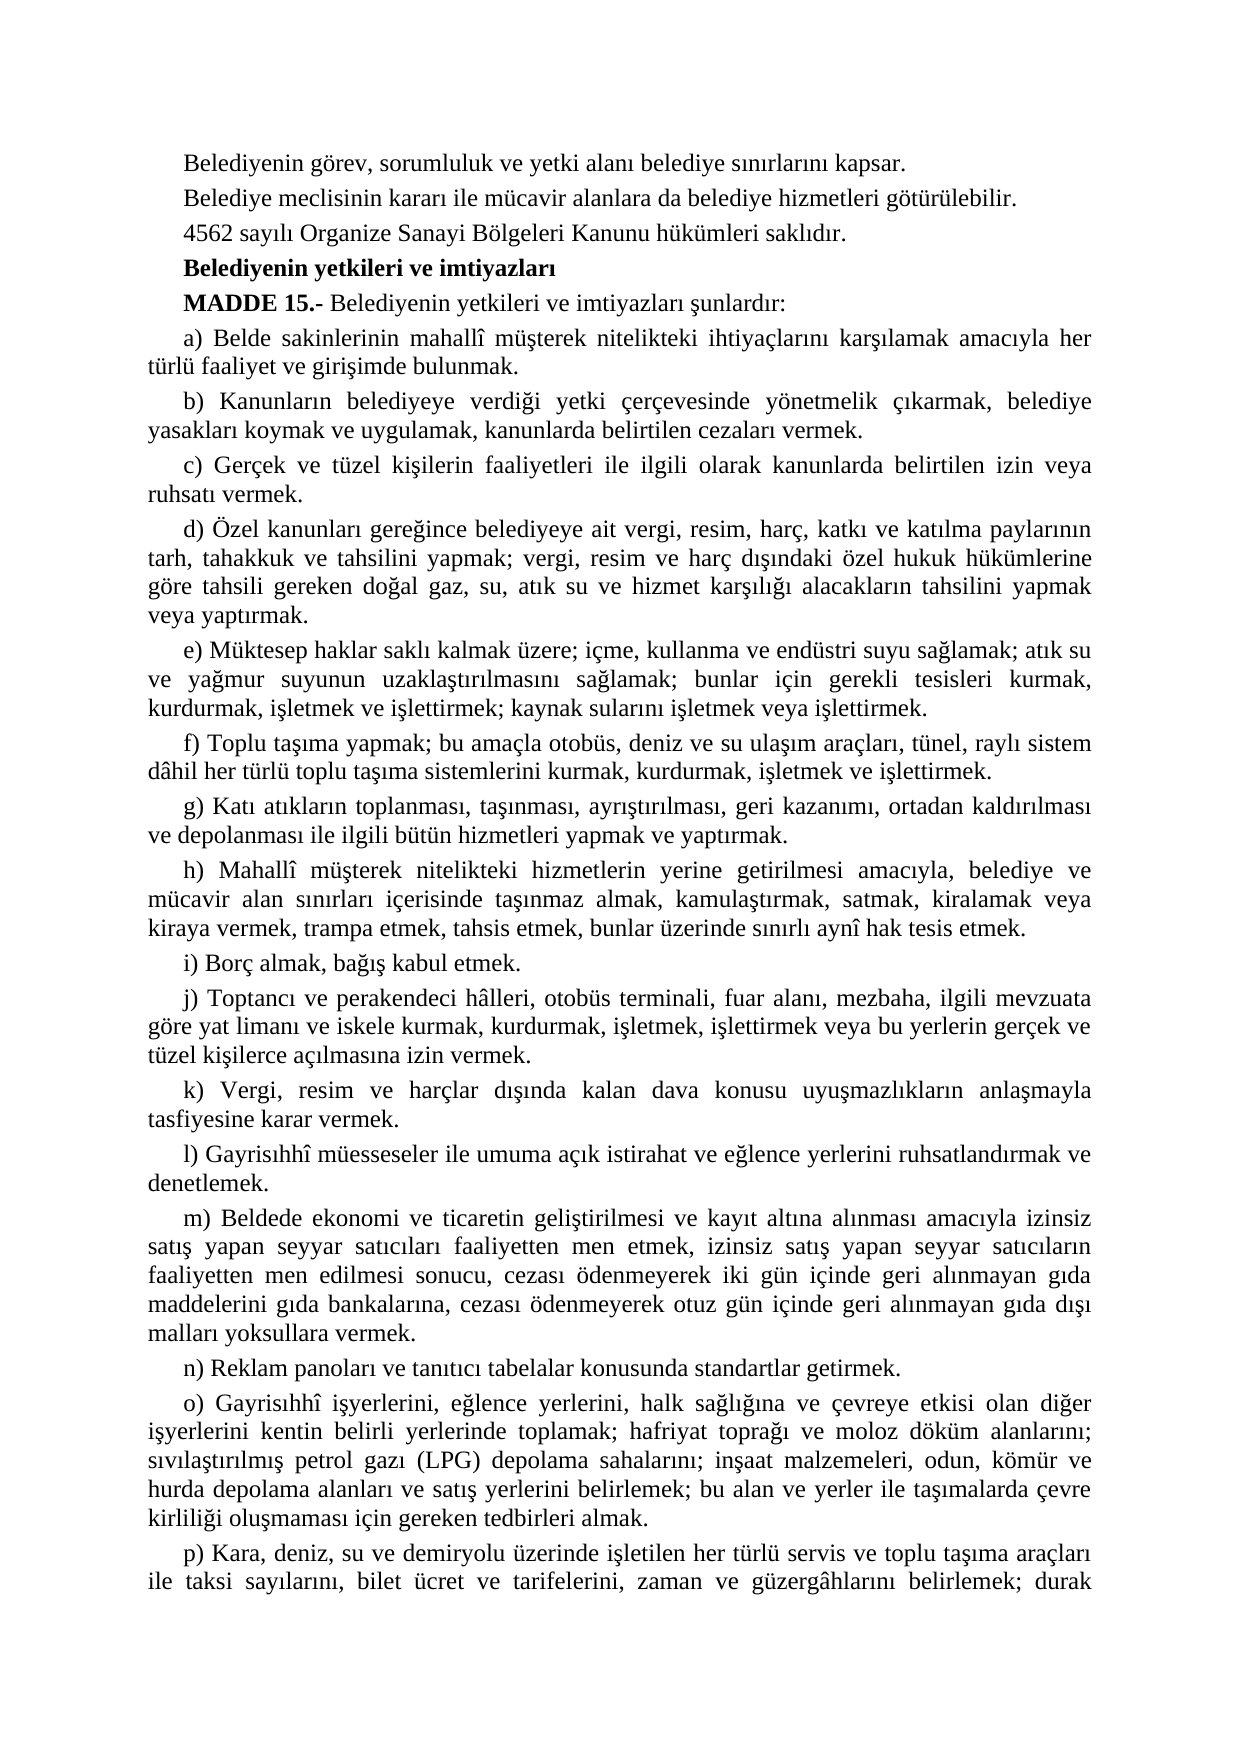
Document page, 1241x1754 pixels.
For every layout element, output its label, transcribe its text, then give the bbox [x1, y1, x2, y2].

text j) Toptancı ve perakendeci hâlleri, otobüs terminali, fuar alanı, mezbaha, ilgili mevzuata göre yat limanı ve iskele kurmak, kurdurmak, işletmek, işlettirmek veya bu yerlerin gerçek ve tüzel kişilerce açılmasına izin vermek. [148, 983, 1093, 1069]
text m) Beldede ekonomi ve ticaretin geliştirilmesi ve kayıt altına alınması amacıyla izinsiz satış yapan seyyar satıcıları faaliyetten men etmek, izinsiz satış yapan seyyar satıcıların faaliyetten men edilmesi sonucu, cezası ödenmeyerek iki gün içinde geri alınmayan gıda maddelerini gıda bankalarına, cezası ödenmeyerek otuz gün içinde geri alınmayan gıda dışı malları yoksullara vermek. [148, 1203, 1093, 1346]
text Belediyenin yetkileri ve imtiyazları [148, 253, 1093, 281]
text i) Borç almak, bağış kabul etmek. [148, 948, 1093, 976]
text c) Gerçek ve tüzel kişilerin faaliyetleri ile ilgili olarak kanunlarda belirtilen izin veya ruhsatı vermek. [148, 450, 1093, 508]
text d) Özel kanunları gereğince belediyeye ait vergi, resim, harç, katkı ve katılma paylarının tarh, tahakkuk ve tahsilini yapmak; vergi, resim ve harç dışındaki özel hukuk hükümlerine göre tahsili gereken doğal gaz, su, atık su ve hizmet karşılığı alacakların tahsilini yapmak veya yaptırmak. [148, 514, 1093, 629]
text e) Müktesep haklar saklı kalmak üzere; içme, kullanma ve endüstri suyu sağlamak; atık su ve yağmur suyunun uzaklaştırılmasını sağlamak; bunlar için gerekli tesisleri kurmak, kurdurmak, işletmek ve işlettirmek; kaynak sularını işletmek veya işlettirmek. [148, 635, 1093, 721]
text MADDE 15.- Belediyenin yetkileri ve imtiyazları şunlardır: [148, 288, 1093, 316]
text a) Belde sakinlerinin mahallî müşterek nitelikteki ihtiyaçlarını karşılamak amacıyla her türlü faaliyet ve girişimde bulunmak. [148, 323, 1093, 380]
text Belediye meclisinin kararı ile mücavir alanlara da belediye hizmetleri götürülebilir. [148, 183, 1093, 211]
text Belediyenin görev, sorumluluk ve yetki alanı belediye sınırlarını kapsar. [148, 148, 1093, 176]
text b) Kanunların belediyeye verdiği yetki çerçevesinde yönetmelik çıkarmak, belediye yasakları koymak ve uygulamak, kanunlarda belirtilen cezaları vermek. [148, 386, 1093, 444]
text l) Gayrisıhhî müesseseler ile umuma açık istirahat ve eğlence yerlerini ruhsatlandırmak ve denetlemek. [148, 1139, 1093, 1196]
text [148, 1538, 1093, 1595]
text o) Gayrisıhhî işyerlerini, eğlence yerlerini, halk sağlığına ve çevreye etkisi olan diğer işyerlerini kentin belirli yerlerinde toplamak; hafriyat toprağı ve moloz döküm alanlarını; sıvılaştırılmış petrol gazı (LPG) depolama sahalarını; inşaat malzemeleri, odun, kömür ve hurda depolama alanları ve satış yerlerini belirlemek; bu alan ve yerler ile taşımalarda çevre kirliliği oluşmaması için gereken tedbirleri almak. [148, 1388, 1093, 1531]
text n) Reklam panoları ve tanıtıcı tabelalar konusunda standartlar getirmek. [148, 1353, 1093, 1381]
text f) Toplu taşıma yapmak; bu amaçla otobüs, deniz ve su ulaşım araçları, tünel, raylı sistem dâhil her türlü toplu taşıma sistemlerini kurmak, kurdurmak, işletmek ve işlettirmek. [148, 728, 1093, 785]
text h) Mahallî müşterek nitelikteki hizmetlerin yerine getirilmesi amacıyla, belediye ve mücavir alan sınırları içerisinde taşınmaz almak, kamulaştırmak, satmak, kiralamak veya kiraya vermek, trampa etmek, tahsis etmek, bunlar üzerinde sınırlı aynî hak tesis etmek. [148, 855, 1093, 941]
text g) Katı atıkların toplanması, taşınması, ayrıştırılması, geri kazanımı, ortadan kaldırılması ve depolanması ile ilgili bütün hizmetleri yapmak ve yaptırmak. [148, 791, 1093, 849]
text 4562 sayılı Organize Sanayi Bölgeleri Kanunu hükümleri saklıdır. [148, 218, 1093, 246]
text k) Vergi, resim ve harçlar dışında kalan dava konusu uyuşmazlıkların anlaşmayla tasfiyesine karar vermek. [148, 1075, 1093, 1133]
